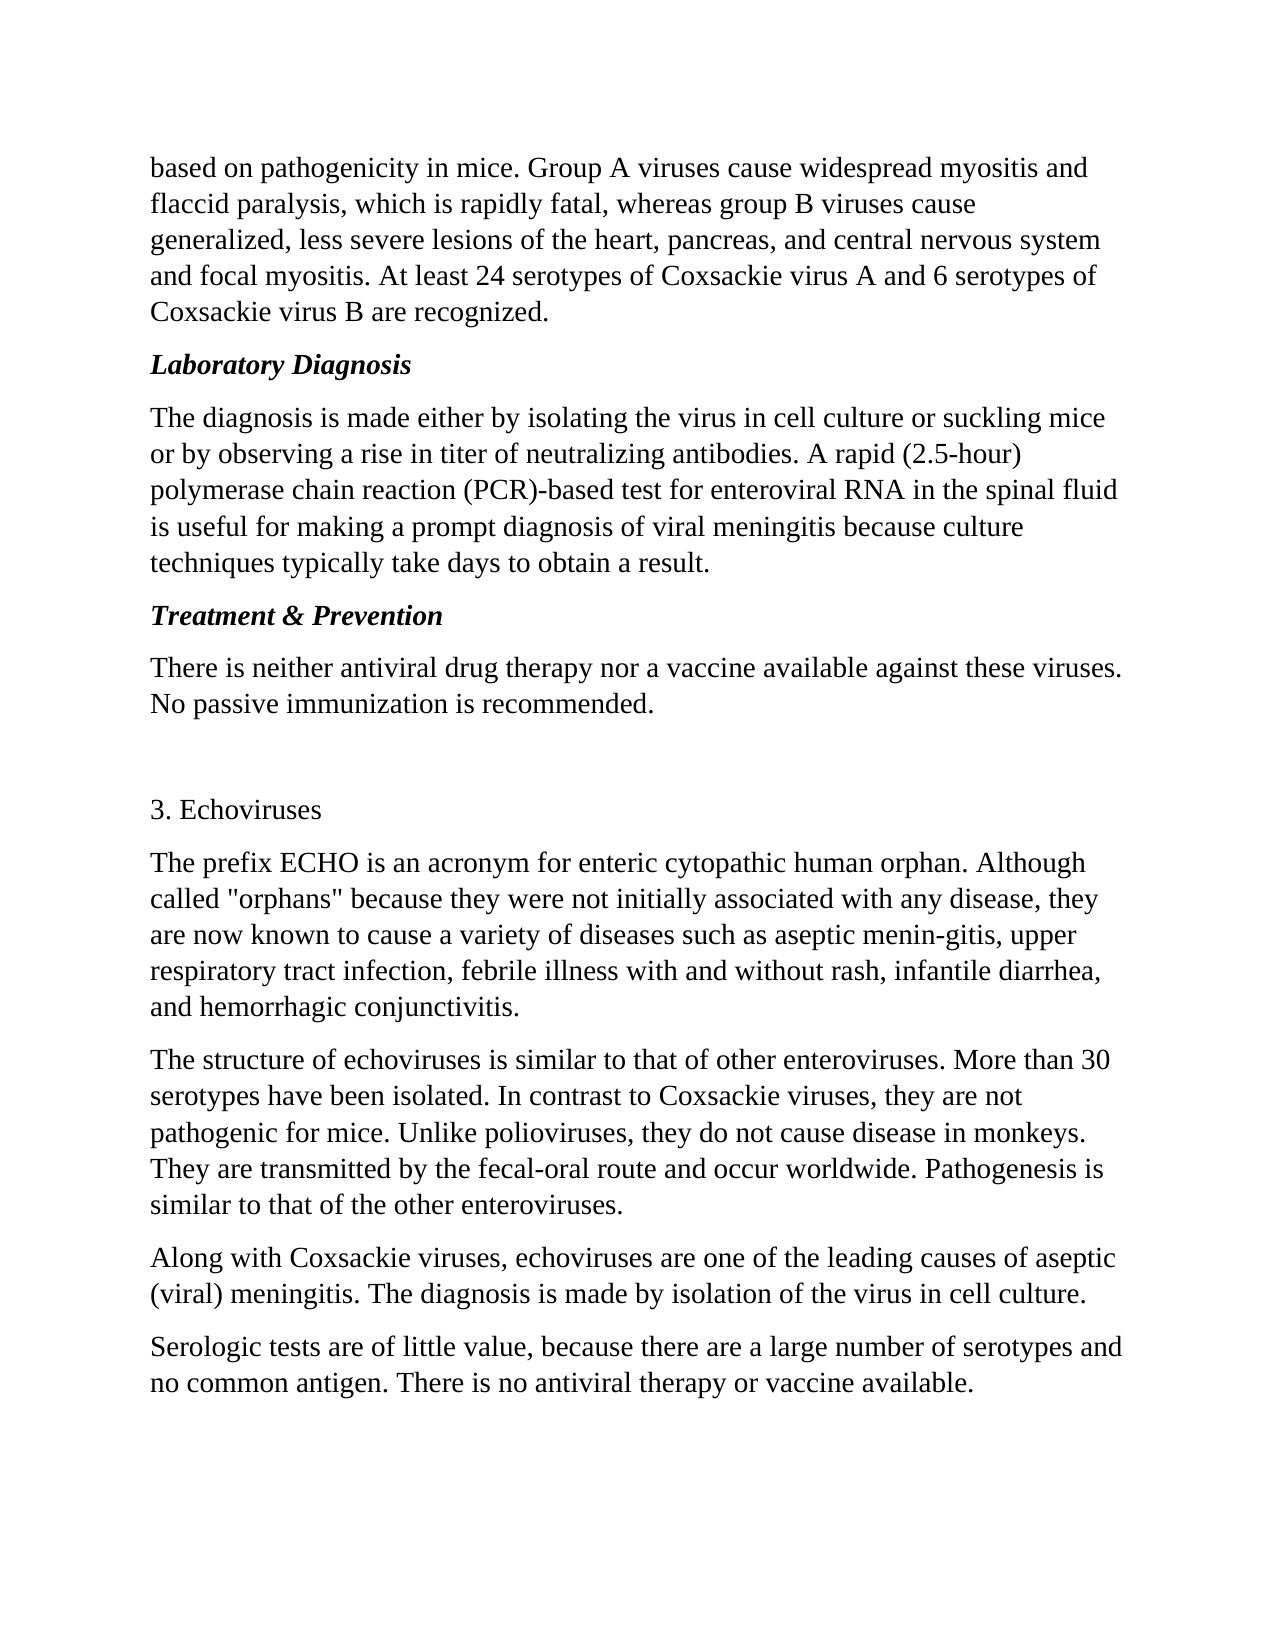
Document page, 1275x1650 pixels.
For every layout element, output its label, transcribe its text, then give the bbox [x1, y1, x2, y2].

text Serologic tests are of little value, because there are a large number of serotypes and no common antigen. There is no antiviral therapy or vaccine available. [150, 1329, 1125, 1398]
text The prefix ECHO is an acronym for enteric cytopathic human orphan. Although called "orphans" because they were not initially associated with any disease, they are now known to cause a variety of diseases such as aseptic menin-gitis, upper respiratory tract infection, febrile illness with and without rash, infantile diarrhea, and hemorrhagic conjunctivitis. [150, 845, 1125, 1023]
text There is neither antiviral drug therapy nor a vaccine available against these viruses. No passive immunization is recommended. [150, 650, 1125, 720]
text Along with Coxsackie viruses, echoviruses are one of the leading causes of aseptic (viral) meningitis. The diagnosis is made by isolation of the virus in cell culture. [150, 1240, 1125, 1309]
text Treatment & Prevention [150, 598, 1125, 631]
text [150, 150, 1125, 328]
text 3. Echoviruses [150, 792, 1125, 826]
text The diagnosis is made either by isolating the virus in cell culture or suckling mice or by observing a rise in titer of neutralizing antibodies. A rapid (2.5-hour) polymerase chain reaction (PCR)-based test for enteroviral RNA in the spinal fluid is useful for making a prompt diagnosis of viral meningitis because culture techniques typically take days to obtain a result. [150, 400, 1125, 578]
text The structure of echoviruses is similar to that of other enteroviruses. More than 30 serotypes have been isolated. In contrast to Coxsackie viruses, they are not pathogenic for mice. Unlike polioviruses, they do not cause disease in monkeys. They are transmitted by the fecal-oral route and occur worldwide. Pathogenesis is similar to that of the other enteroviruses. [150, 1042, 1125, 1221]
text Laboratory Diagnosis [150, 347, 1125, 381]
